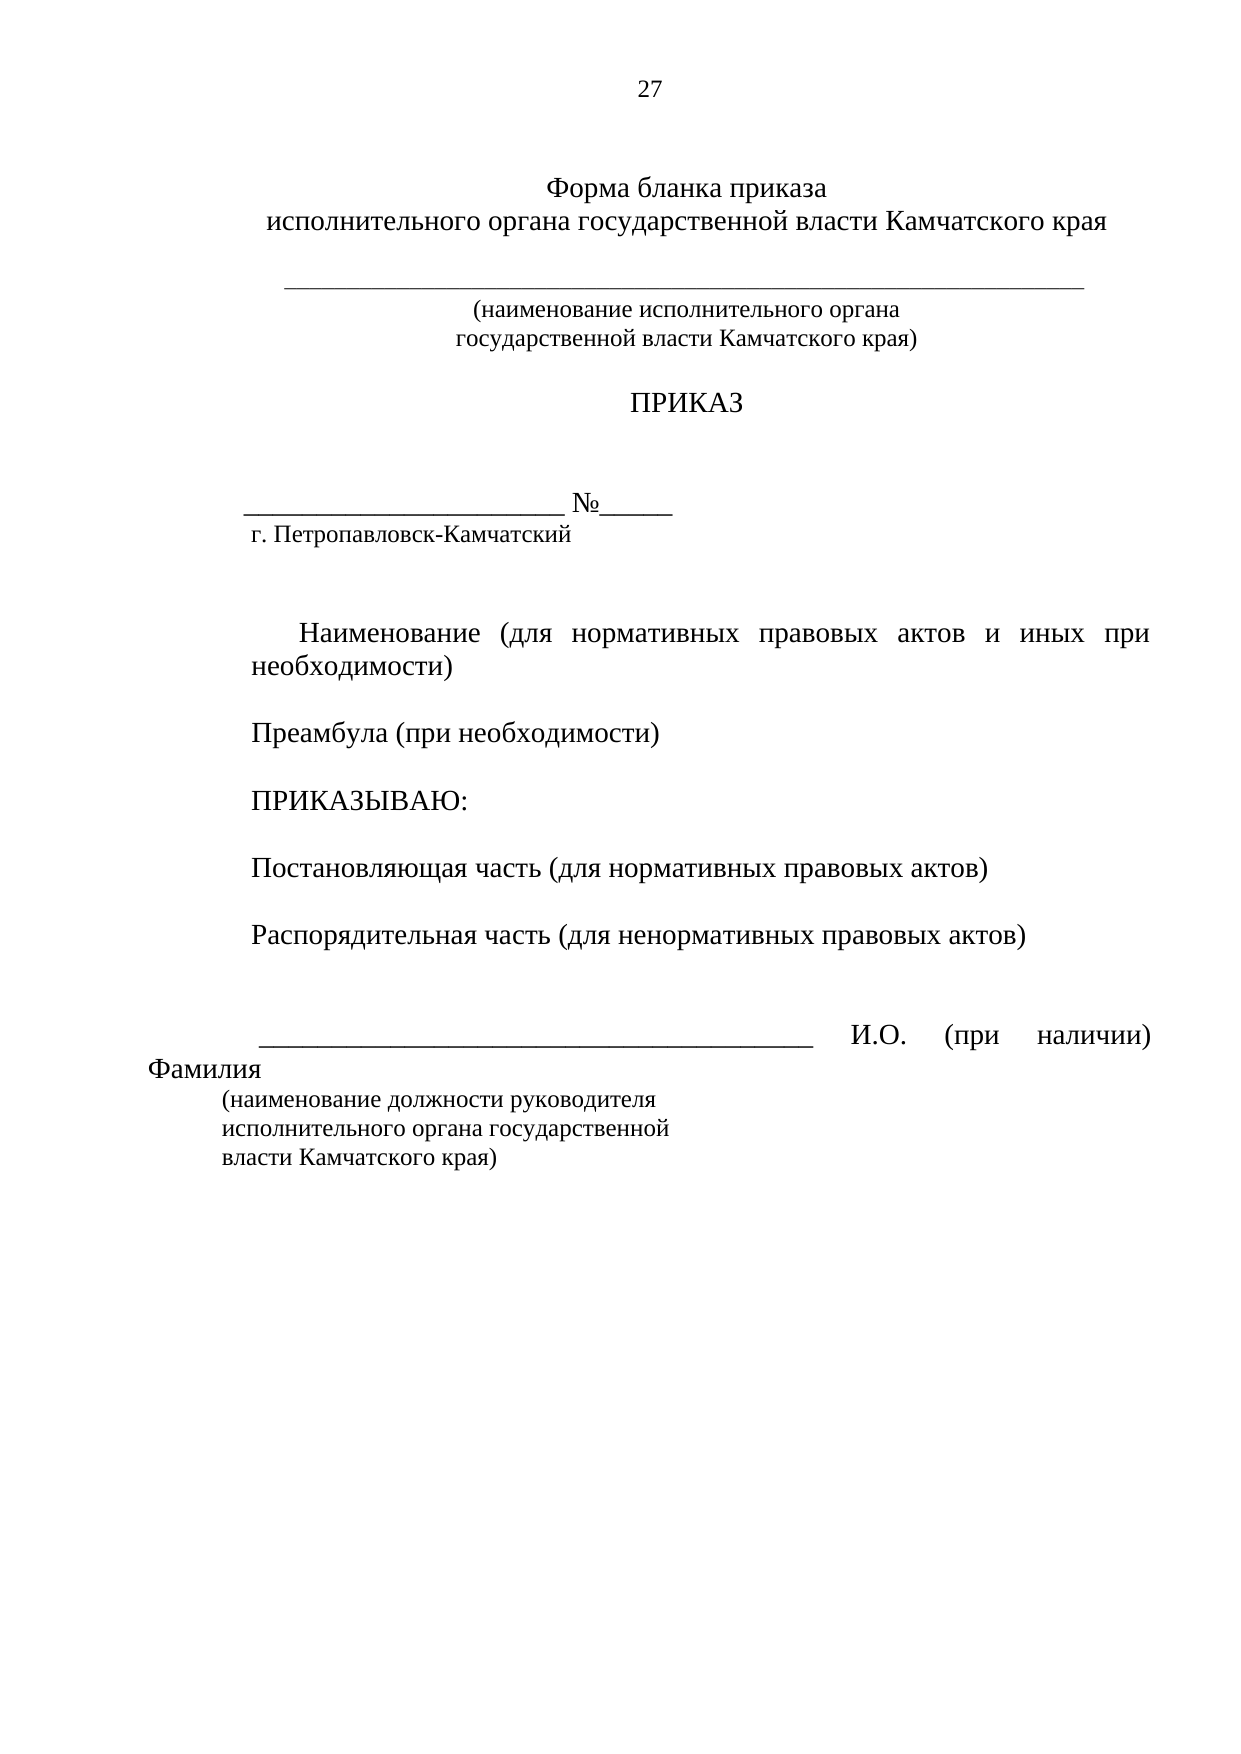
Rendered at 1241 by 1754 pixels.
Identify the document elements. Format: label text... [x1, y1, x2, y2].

text Наименование (для нормативных правовых актов и иных при необходимости) [222, 615, 1152, 682]
text Постановляющая часть (для нормативных правовых актов) [148, 850, 1152, 883]
text исполнительного органа государственной [148, 1113, 1152, 1142]
text государственной власти Камчатского края) [148, 323, 1152, 351]
text Преамбула (при необходимости) [251, 716, 1152, 749]
text (наименование должности руководителя [148, 1084, 1152, 1113]
text Форма бланка приказа [148, 170, 1152, 203]
text (наименование исполнительного органа [148, 294, 1152, 323]
text исполнительного органа государственной власти Камчатского края [148, 203, 1152, 237]
text власти Камчатского края) [148, 1142, 1152, 1171]
text ______________________ №_____ [148, 486, 1152, 519]
text г. Петропавловск-Камчатский [148, 519, 1152, 548]
text ______________________________________ И.О. (при наличии) Фамилия [148, 1017, 1152, 1084]
text Распорядительная часть (для ненормативных правовых актов) [148, 917, 1152, 950]
text ПРИКАЗЫВАЮ: [148, 783, 1152, 816]
text ________________________________________________________________ [148, 270, 1152, 294]
text ПРИКАЗ [148, 385, 1152, 418]
